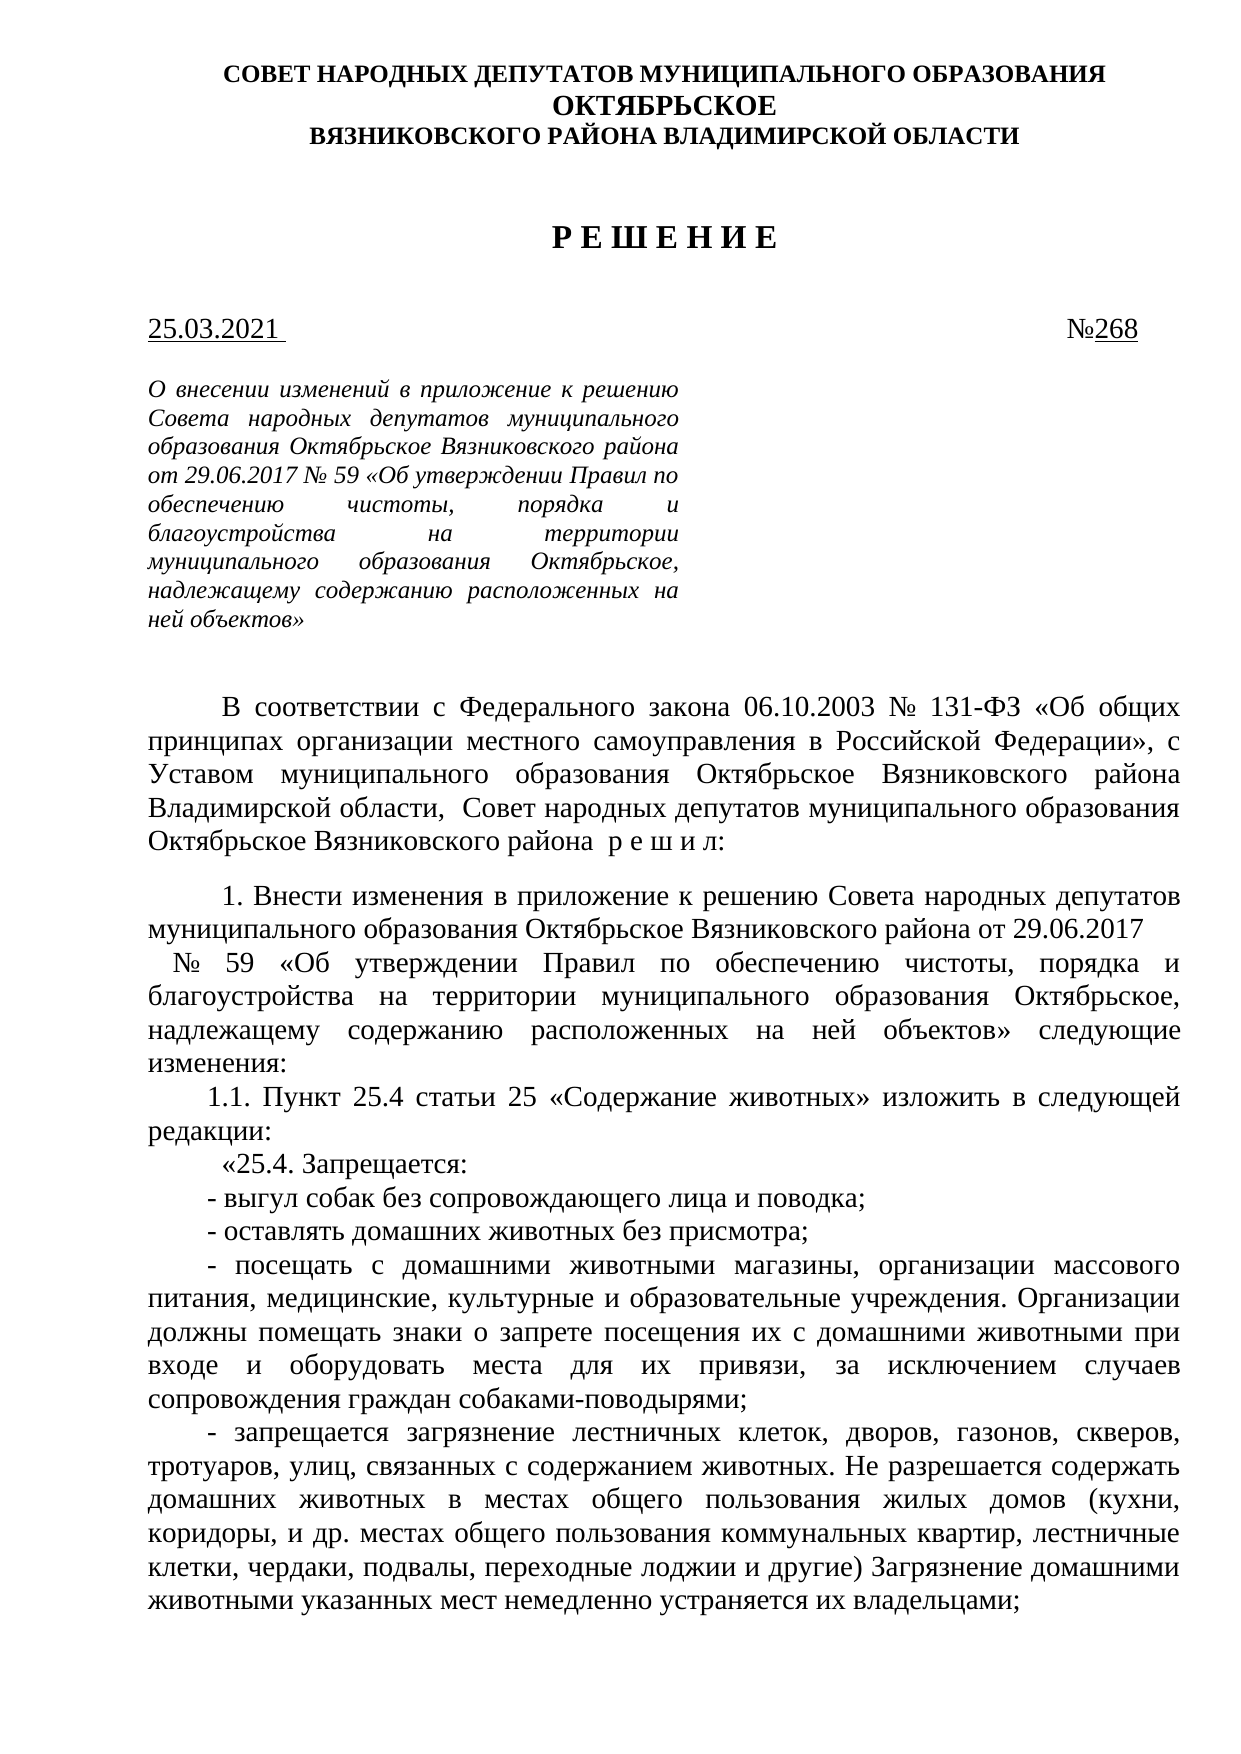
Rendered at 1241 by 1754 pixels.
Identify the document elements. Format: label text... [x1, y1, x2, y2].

text В соответствии с Федерального закона 06.10.2003 № 131-ФЗ «Об общих принципах организации местного самоуправления в Российской Федерации», с Уставом муниципального образования Октябрьское Вязниковского района Владимирской области, Совет народных депутатов муниципального образования Октябрьское Вязниковского района р е ш и л: [148, 689, 1181, 857]
text «25.4. Запрещается: [148, 1146, 1181, 1180]
text - посещать с домашними животными магазины, организации массового питания, медицинские, культурные и образовательные учреждения. Организации должны помещать знаки о запрете посещения их с домашними животными при входе и оборудовать места для их привязи, за исключением случаев сопровождения граждан собаками-поводырями; [148, 1247, 1181, 1414]
text СОВЕТ НАРОДНЫХ ДЕПУТАТОВ МУНИЦИПАЛЬНОГО ОБРАЗОВАНИЯ ОКТЯБРЬСКОЕ [148, 59, 1181, 121]
text О внесении изменений в приложение к решению Совета народных депутатов муниципального образования Октябрьское Вязниковского района от 29.06.2017 № 59 «Об утверждении Правил по обеспечению чистоты, порядка и благоустройства на территории муниципального образования Октябрьское, надлежащему содержанию расположенных на ней объектов» [148, 374, 679, 633]
text - запрещается загрязнение лестничных клеток, дворов, газонов, скверов, тротуаров, улиц, связанных с содержанием животных. Не разрешается содержать домашних животных в местах общего пользования жилых домов (кухни, коридоры, и др. местах общего пользования коммунальных квартир, лестничные клетки, чердаки, подвалы, переходные лоджии и другие) Загрязнение домашними животными указанных мест немедленно устраняется их владельцами; [148, 1414, 1181, 1616]
text 25.03.2021 №268 [148, 312, 1181, 345]
text 1. Внести изменения в приложение к решению Совета народных депутатов муниципального образования Октябрьское Вязниковского района от 29.06.2017 [148, 878, 1181, 945]
text - оставлять домашних животных без присмотра; [148, 1213, 1181, 1247]
text Р Е Ш Е Н И Е [148, 217, 1181, 256]
text ВЯЗНИКОВСКОГО РАЙОНА ВЛАДИМИРСКОЙ ОБЛАСТИ [148, 121, 1181, 150]
text - выгул собак без сопровождающего лица и поводка; [148, 1180, 1181, 1213]
text № 59 «Об утверждении Правил по обеспечению чистоты, порядка и благоустройства на территории муниципального образования Октябрьское, надлежащему содержанию расположенных на ней объектов» следующие изменения: [148, 945, 1181, 1079]
text 1.1. Пункт 25.4 статьи 25 «Содержание животных» изложить в следующей редакции: [148, 1079, 1181, 1146]
